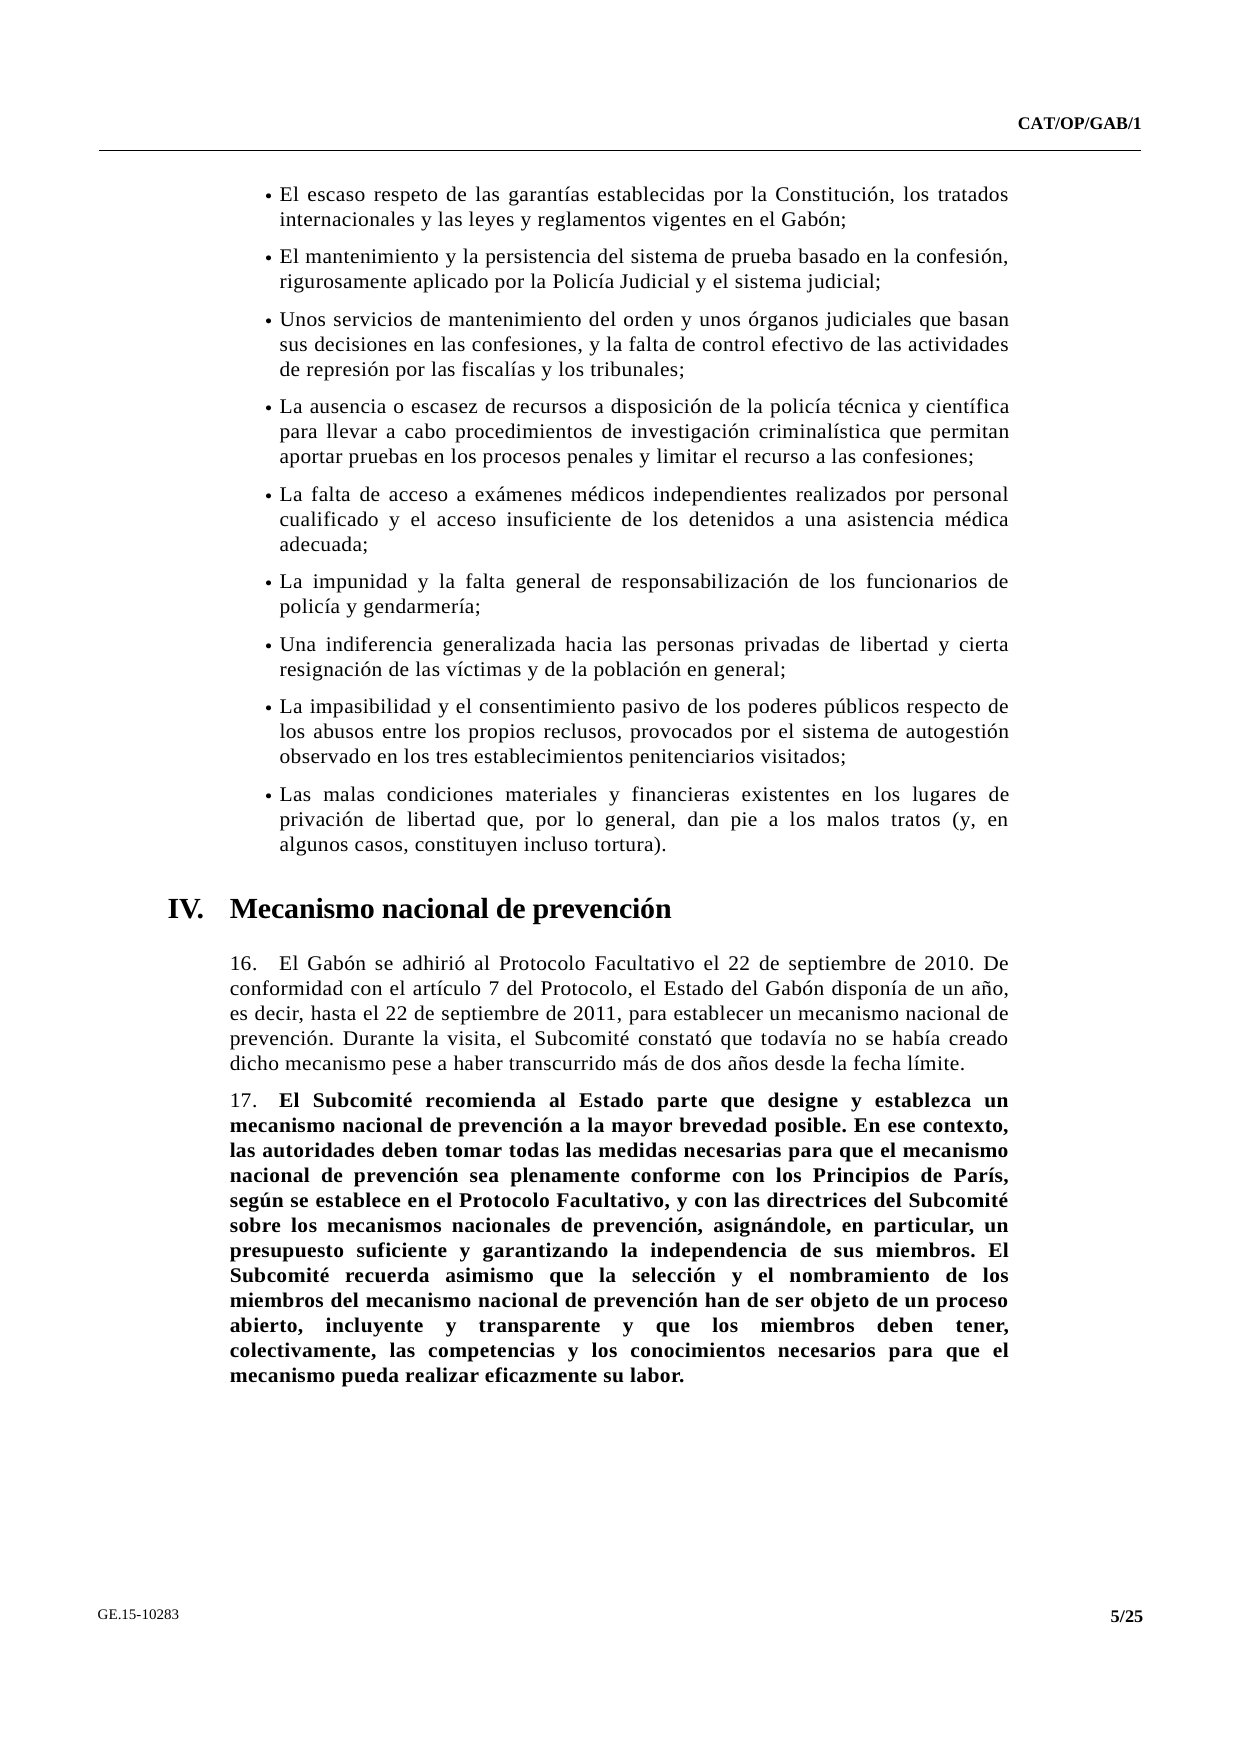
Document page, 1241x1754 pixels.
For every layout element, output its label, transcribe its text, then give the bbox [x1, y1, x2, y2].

list El Subcomité recomienda al Estado parte que designe y establezca un mecanismo nacional de prevención a la mayor brevedad posible. En ese contexto, las autoridades deben tomar todas las medidas necesarias para que el mecanismo nacional de prevención sea plenamente conforme con los Principios de París, según se establece en el Protocolo Facultativo, y con las directrices del Subcomité sobre los mecanismos nacionales de prevención, asignándole, en particular, un presupuesto suficiente y garantizando la independencia de sus miembros. El Subcomité recuerda asimismo que la selección y el nombramiento de los miembros del mecanismo nacional de prevención han de ser objeto de un proceso abierto, incluyente y transparente y que los miembros deben tener, colectivamente, las competencias y los conocimientos necesarios para que el mecanismo pueda realizar eficazmente su labor. [229, 1088, 1011, 1388]
text La ausencia o escasez de recursos a disposición de la policía técnica y científica para llevar a cabo procedimientos de investigación criminalística que permitan aportar pruebas en los procesos penales y limitar el recurso a las confesiones; [266, 394, 1011, 469]
text El escaso respeto de las garantías establecidas por la Constitución, los tratados internacionales y las leyes y reglamentos vigentes en el Gabón; [266, 181, 1011, 231]
text Unos servicios de mantenimiento del orden y unos órganos judiciales que basan sus decisiones en las confesiones, y la falta de control efectivo de las actividades de represión por las fiscalías y los tribunales; [266, 306, 1011, 381]
text El mantenimiento y la persistencia del sistema de prueba basado en la confesión, rigurosamente aplicado por la Policía Judicial y el sistema judicial; [266, 244, 1011, 294]
text Una indiferencia generalizada hacia las personas privadas de libertad y cierta resignación de las víctimas y de la población en general; [266, 631, 1011, 681]
list El Gabón se adhirió al Protocolo Facultativo el 22 de septiembre de 2010. De conformidad con el artículo 7 del Protocolo, el Estado del Gabón disponía de un año, es decir, hasta el 22 de septiembre de 2011, para establecer un mecanismo nacional de prevención. Durante la visita, el Subcomité constató que todavía no se había creado dicho mecanismo pese a haber transcurrido más de dos años desde la fecha límite. [229, 950, 1011, 1075]
text Las malas condiciones materiales y financieras existentes en los lugares de privación de libertad que, por lo general, dan pie a los malos tratos (y, en algunos casos, constituyen incluso tortura). [266, 781, 1011, 856]
text La impunidad y la falta general de responsabilización de los funcionarios de policía y gendarmería; [266, 569, 1011, 619]
text IV. Mecanismo nacional de prevención [97, 894, 1011, 925]
text La falta de acceso a exámenes médicos independientes realizados por personal cualificado y el acceso insuficiente de los detenidos a una asistencia médica adecuada; [266, 481, 1011, 556]
text La impasibilidad y el consentimiento pasivo de los poderes públicos respecto de los abusos entre los propios reclusos, provocados por el sistema de autogestión observado en los tres establecimientos penitenciarios visitados; [266, 694, 1011, 769]
